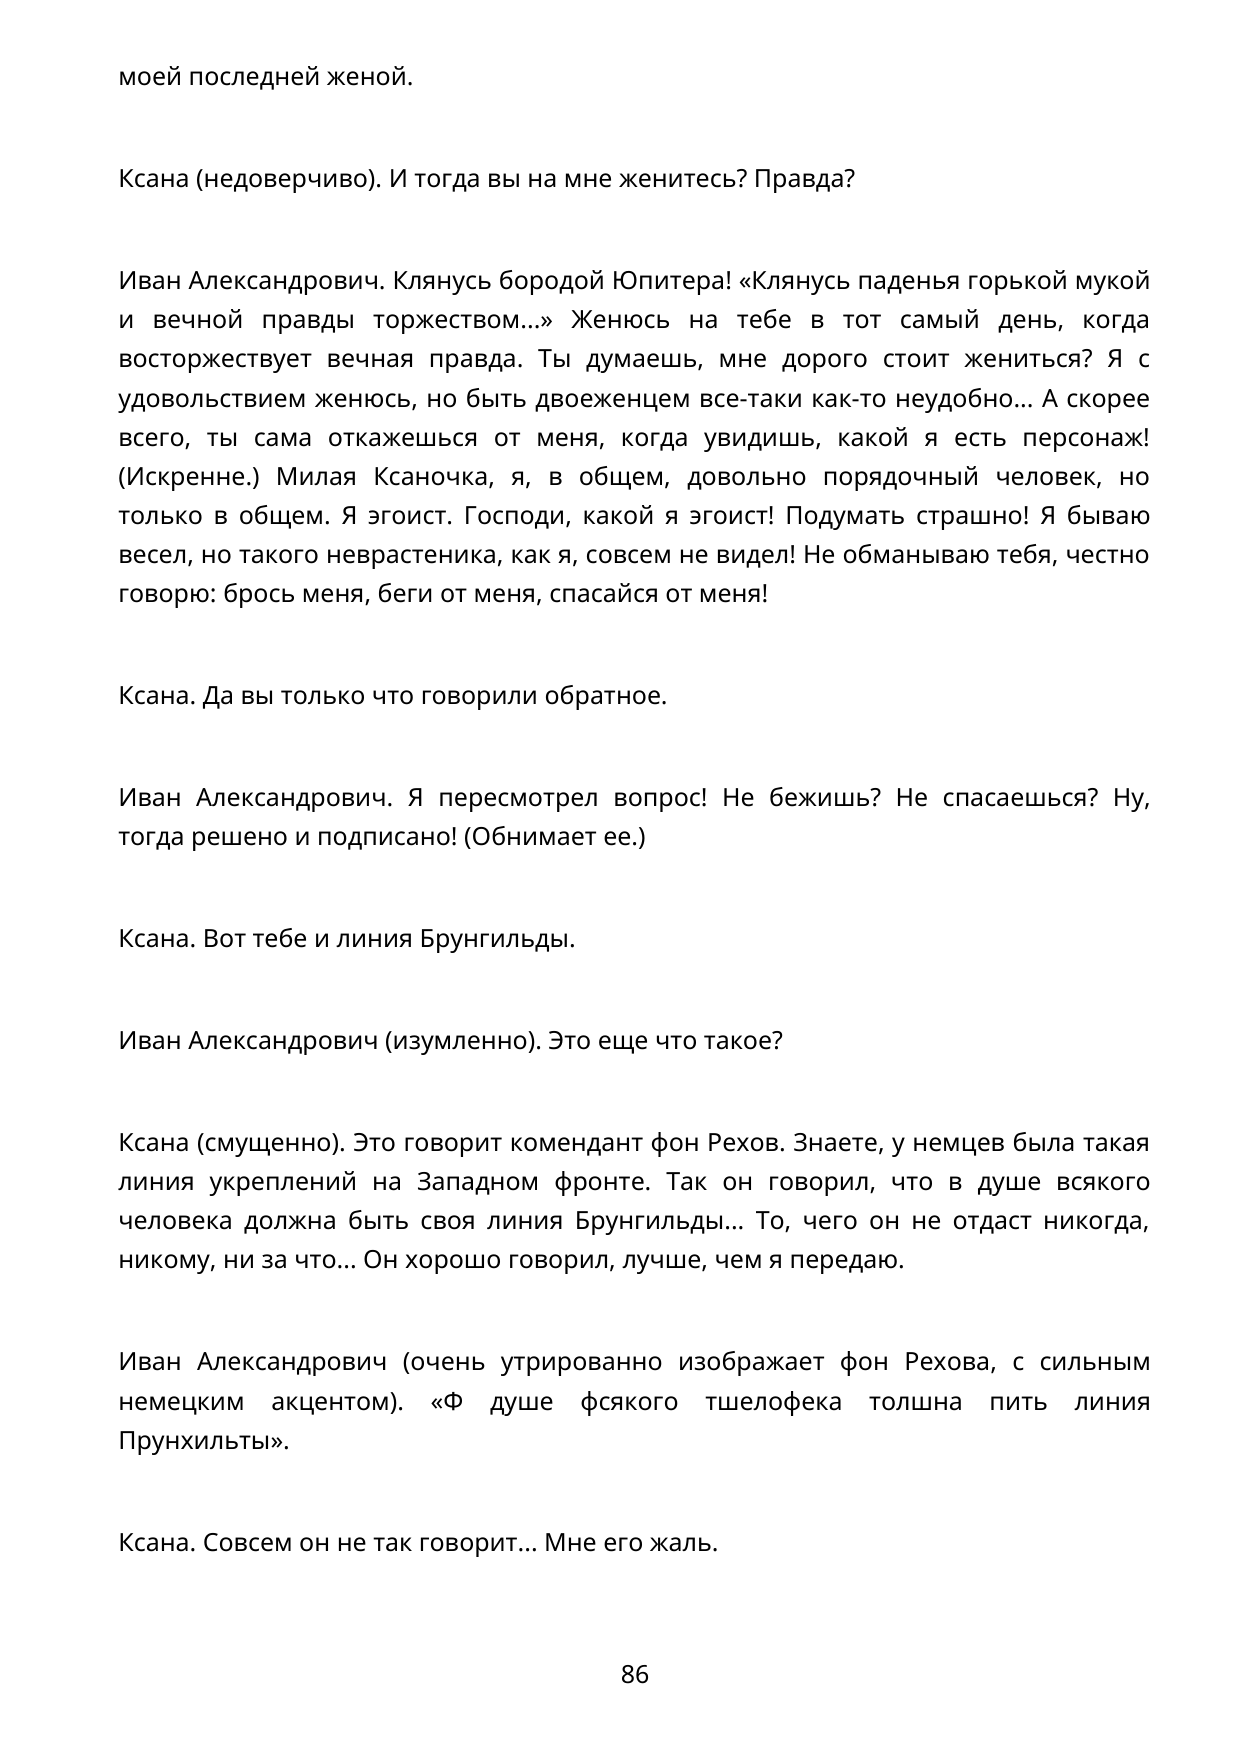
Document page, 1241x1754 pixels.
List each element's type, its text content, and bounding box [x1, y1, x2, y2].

text Иван Александрович (очень утрированно изображает фон Рехова, с сильным немецким акцентом). «Ф душе фсякого тшелофека толшна пить линия Прунхильты». [118, 1344, 1152, 1456]
text Ксана (смущенно). Это говорит комендант фон Рехов. Знаете, у немцев была такая линия укреплений на Западном фронте. Так он говорил, что в душе всякого человека должна быть своя линия Брунгильды... То, чего он не отдаст никогда, никому, ни за что... Он хорошо говорил, лучше, чем я передаю. [118, 1125, 1152, 1276]
text Иван Александрович (изумленно). Это еще что такое? [118, 1023, 1152, 1057]
text Ксана (недоверчиво). И тогда вы на мне женитесь? Правда? [118, 161, 1152, 195]
text Ксана. Совсем он не так говорит... Мне его жаль. [118, 1524, 1152, 1558]
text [118, 59, 1152, 93]
text Ксана. Да вы только что говорили обратное. [118, 678, 1152, 712]
text Иван Александрович. Я пересмотрел вопрос! Не бежишь? Не спасаешься? Ну, тогда решено и подписано! (Обнимает ее.) [118, 780, 1152, 853]
text Иван Александрович. Клянусь бородой Юпитера! «Клянусь паденья горькой мукой и вечной правды торжеством...» Женюсь на тебе в тот самый день, когда восторжествует вечная правда. Ты думаешь, мне дорого стоит жениться? Я с удовольствием женюсь, но быть двоеженцем все-таки как-то неудобно... А скорее всего, ты сама откажешься от меня, когда увидишь, какой я есть персонаж! (Искренне.) Милая Ксаночка, я, в общем, довольно порядочный человек, но только в общем. Я эгоист. Господи, какой я эгоист! Подумать страшно! Я бываю весел, но такого неврастеника, как я, совсем не видел! Не обманываю тебя, честно говорю: брось меня, беги от меня, спасайся от меня! [118, 263, 1152, 610]
text Ксана. Вот тебе и линия Брунгильды. [118, 921, 1152, 955]
